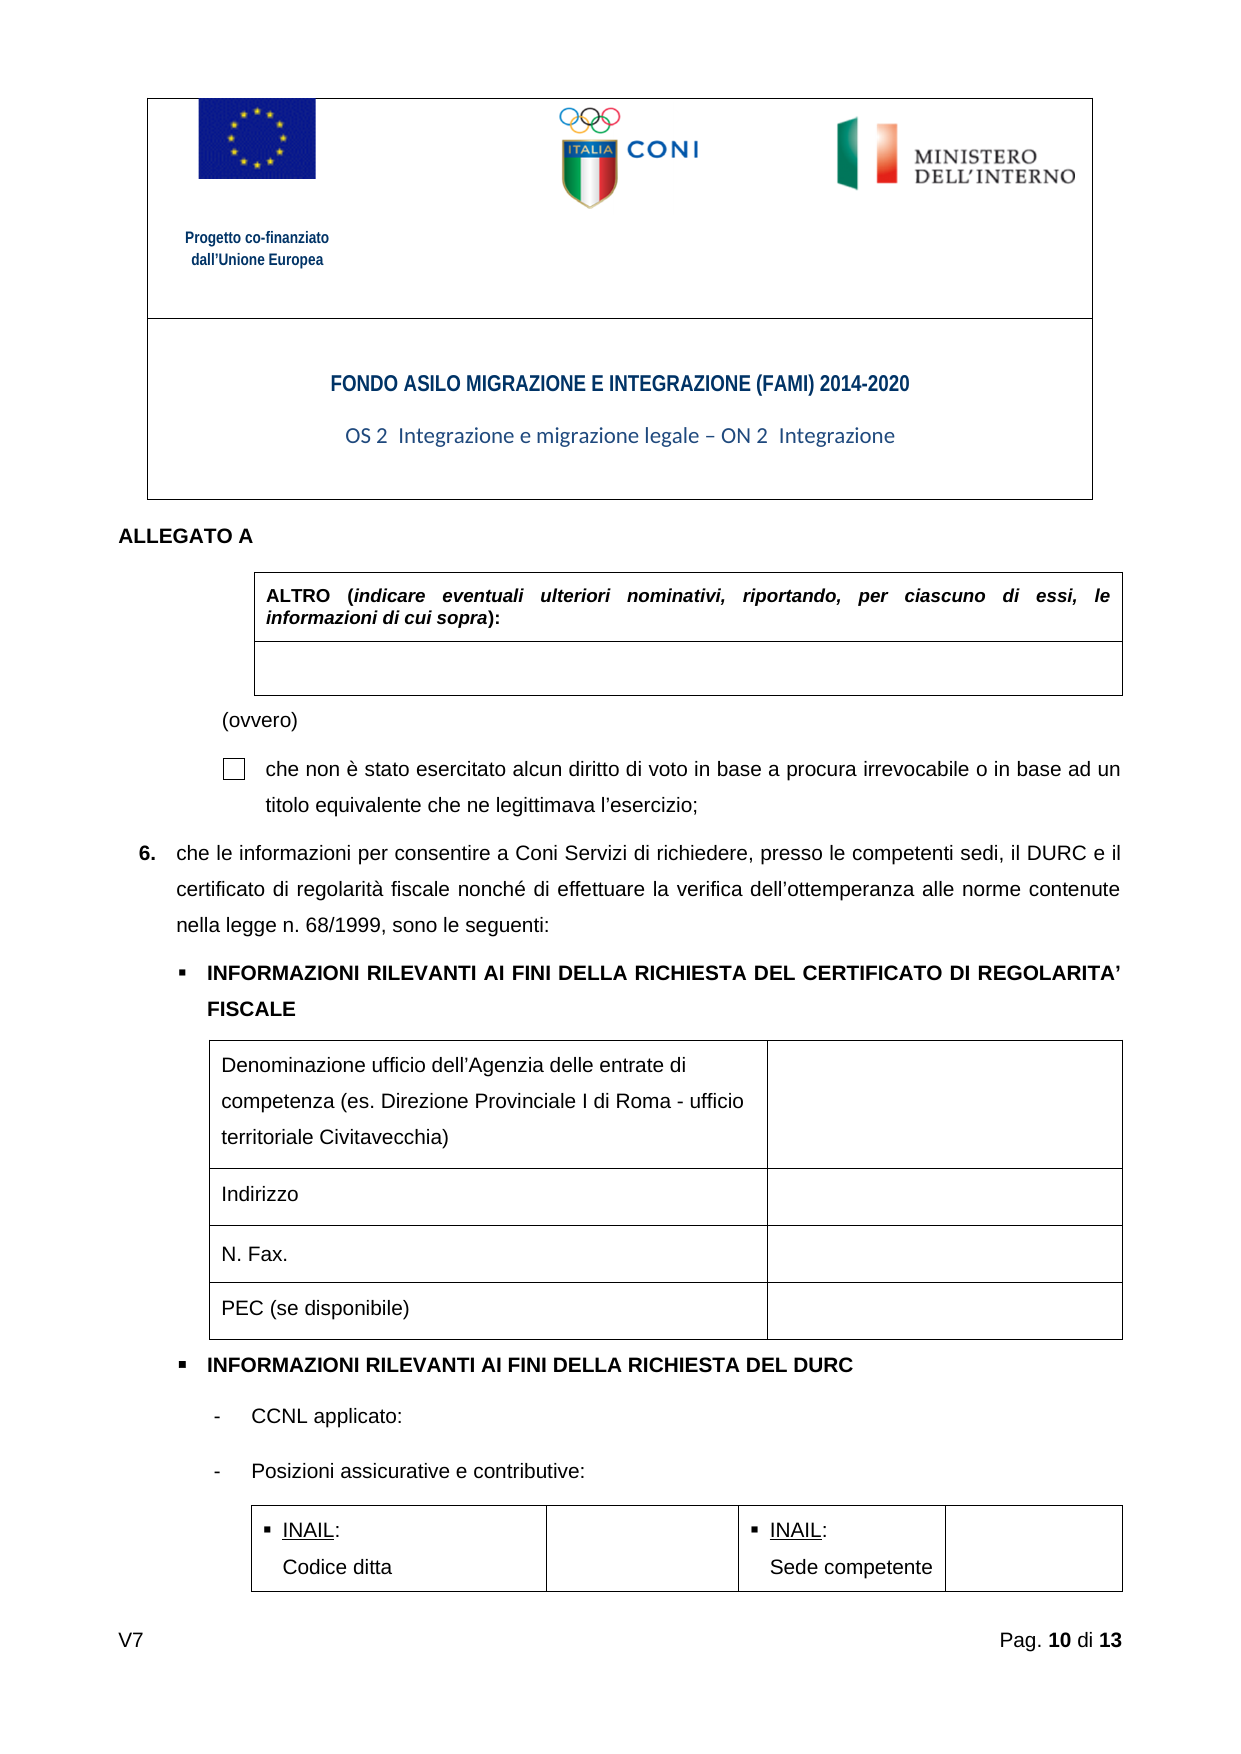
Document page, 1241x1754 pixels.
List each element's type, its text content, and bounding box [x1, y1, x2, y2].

table_cell Indirizzo [210, 1169, 767, 1225]
list che non è stato esercitato alcun diritto di voto in base a procura irrevocabile o in base ad un titolo equivalente che ne legittimava l’esercizio; [222, 757, 1122, 816]
list Posizioni assicurative e contributive: [213, 1456, 1122, 1484]
table_cell [768, 1283, 1122, 1339]
table_cell [768, 1169, 1122, 1225]
table_cell [768, 1226, 1122, 1282]
table_header [946, 1506, 1122, 1591]
table_cell ALTRO (indicare eventuali ulteriori nominativi, riportando, per ciascuno di essi, le informazioni di cui sopra): [255, 573, 1122, 641]
table_header [547, 1506, 738, 1591]
table_header INAIL: Codice ditta [252, 1506, 546, 1591]
picture [557, 102, 703, 215]
list che le informazioni per consentire a Coni Servizi di richiedere, presso le competenti sedi, il DURC e il certificato di regolarità fiscale nonché di effettuare la verifica dell’ottemperanza alle norme contenute nella legge n. 68/1999, sono le seguenti: [139, 841, 1122, 937]
list CCNL applicato: [213, 1401, 1122, 1429]
picture [827, 113, 1075, 195]
table_cell [255, 642, 1122, 694]
table_cell PEC (se disponibile) [210, 1283, 767, 1339]
table_header INAIL: Sede competente [739, 1506, 945, 1591]
list INFORMAZIONI RILEVANTI AI FINI DELLA RICHIESTA DEL DURC [177, 1352, 1122, 1376]
table_header [768, 1041, 1122, 1168]
picture [198, 98, 316, 179]
table_cell N. Fax. [210, 1226, 767, 1282]
text (ovvero) [148, 708, 1122, 732]
table_header Denominazione ufficio dell’Agenzia delle entrate di competenza (es. Direzione Provinciale I di Roma - ufficio territoriale Civitavecchia) [210, 1041, 767, 1168]
list INFORMAZIONI RILEVANTI AI FINI DELLA RICHIESTA DEL CERTIFICATO DI REGOLARITA’ FISCALE [177, 961, 1122, 1021]
